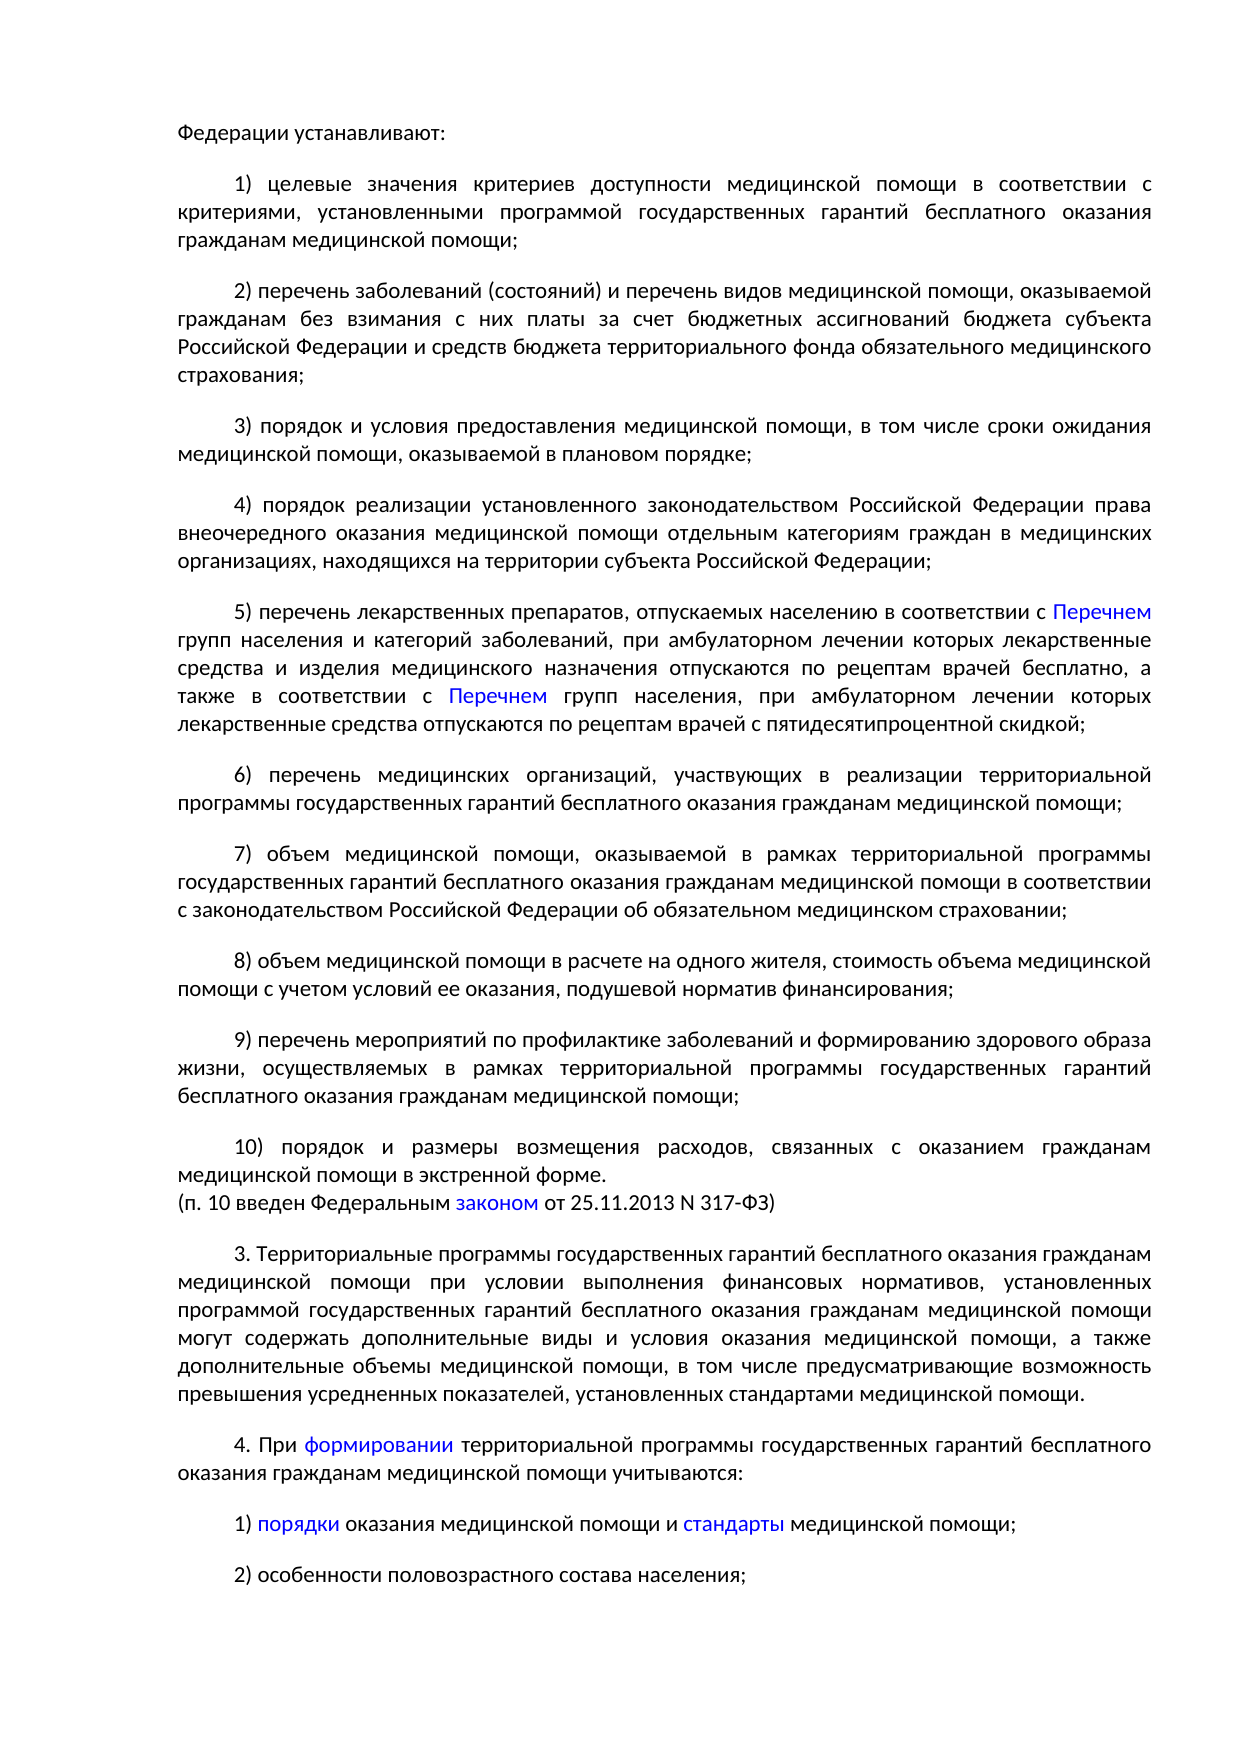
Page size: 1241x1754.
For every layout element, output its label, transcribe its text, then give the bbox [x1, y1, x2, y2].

text 4) порядок реализации установленного законодательством Российской Федерации права внеочередного оказания медицинской помощи отдельным категориям граждан в медицинских организациях, находящихся на территории субъекта Российской Федерации; [177, 490, 1152, 574]
text 5) перечень лекарственных препаратов, отпускаемых населению в соответствии с Перечнем групп населения и категорий заболеваний, при амбулаторном лечении которых лекарственные средства и изделия медицинского назначения отпускаются по рецептам врачей бесплатно, а также в соответствии с Перечнем групп населения, при амбулаторном лечении которых лекарственные средства отпускаются по рецептам врачей с пятидесятипроцентной скидкой; [177, 597, 1152, 737]
text 7) объем медицинской помощи, оказываемой в рамках территориальной программы государственных гарантий бесплатного оказания гражданам медицинской помощи в соответствии с законодательством Российской Федерации об обязательном медицинском страховании; [177, 839, 1152, 923]
text 10) порядок и размеры возмещения расходов, связанных с оказанием гражданам медицинской помощи в экстренной форме. [177, 1132, 1152, 1188]
text 2) особенности половозрастного состава населения; [177, 1560, 1152, 1588]
text 1) целевые значения критериев доступности медицинской помощи в соответствии с критериями, установленными программой государственных гарантий бесплатного оказания гражданам медицинской помощи; [177, 169, 1152, 253]
text 9) перечень мероприятий по профилактике заболеваний и формированию здорового образа жизни, осуществляемых в рамках территориальной программы государственных гарантий бесплатного оказания гражданам медицинской помощи; [177, 1025, 1152, 1109]
text 8) объем медицинской помощи в расчете на одного жителя, стоимость объема медицинской помощи с учетом условий ее оказания, подушевой норматив финансирования; [177, 946, 1152, 1002]
text 2) перечень заболеваний (состояний) и перечень видов медицинской помощи, оказываемой гражданам без взимания с них платы за счет бюджетных ассигнований бюджета субъекта Российской Федерации и средств бюджета территориального фонда обязательного медицинского страхования; [177, 276, 1152, 388]
text 1) порядки оказания медицинской помощи и стандарты медицинской помощи; [177, 1509, 1152, 1537]
text 4. При формировании территориальной программы государственных гарантий бесплатного оказания гражданам медицинской помощи учитываются: [177, 1430, 1152, 1486]
text 3. Территориальные программы государственных гарантий бесплатного оказания гражданам медицинской помощи при условии выполнения финансовых нормативов, установленных программой государственных гарантий бесплатного оказания гражданам медицинской помощи могут содержать дополнительные виды и условия оказания медицинской помощи, а также дополнительные объемы медицинской помощи, в том числе предусматривающие возможность превышения усредненных показателей, установленных стандартами медицинской помощи. [177, 1239, 1152, 1407]
text (п. 10 введен Федеральным законом от 25.11.2013 N 317-ФЗ) [177, 1188, 1152, 1216]
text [177, 118, 1152, 146]
text 3) порядок и условия предоставления медицинской помощи, в том числе сроки ожидания медицинской помощи, оказываемой в плановом порядке; [177, 411, 1152, 467]
text 6) перечень медицинских организаций, участвующих в реализации территориальной программы государственных гарантий бесплатного оказания гражданам медицинской помощи; [177, 760, 1152, 816]
